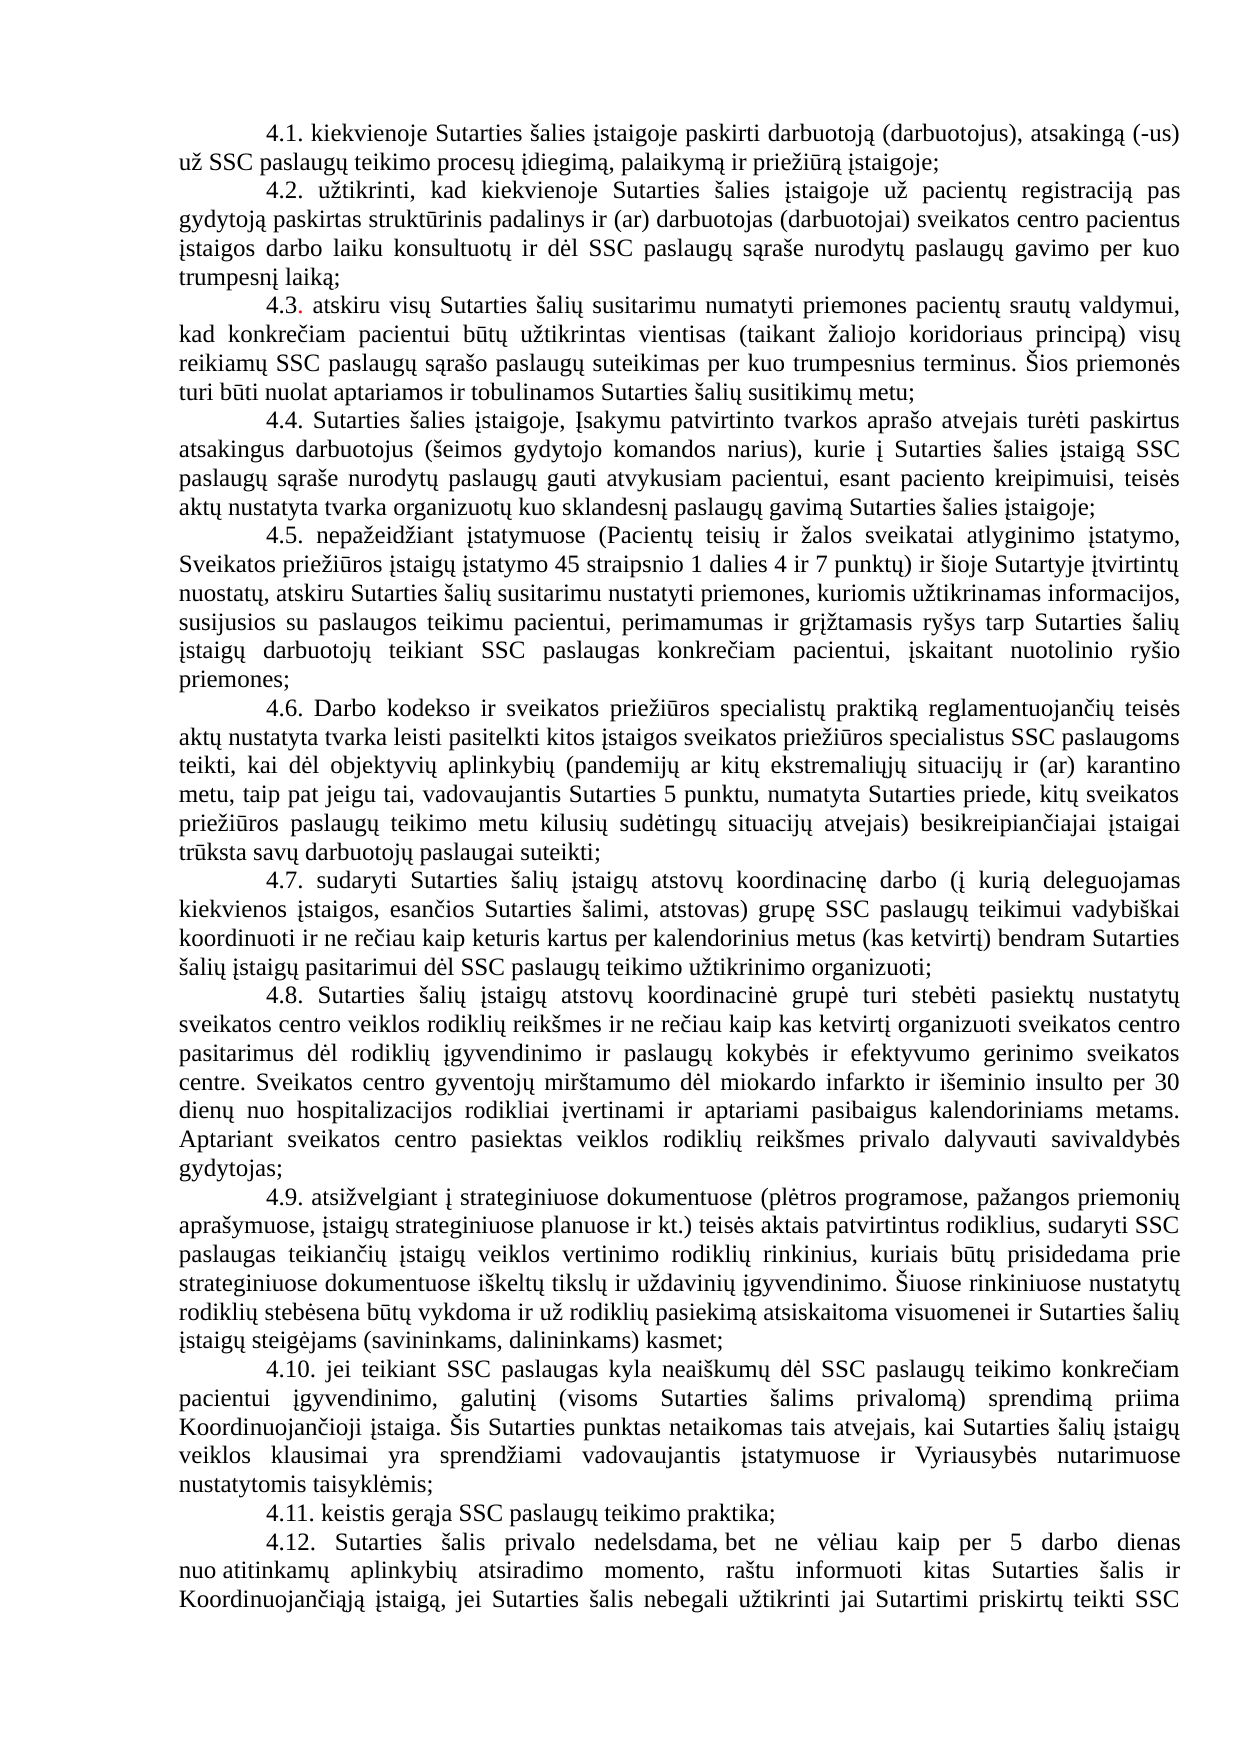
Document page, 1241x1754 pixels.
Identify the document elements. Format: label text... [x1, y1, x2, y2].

text 4.3. atskiru visų Sutarties šalių susitarimu numatyti priemones pacientų srautų valdymui, kad konkrečiam pacientui būtų užtikrintas vientisas (taikant žaliojo koridoriaus principą) visų reikiamų SSC paslaugų sąrašo paslaugų suteikimas per kuo trumpesnius terminus. Šios priemonės turi būti nuolat aptariamos ir tobulinamos Sutarties šalių susitikimų metu; [179, 291, 1181, 406]
text 4.1. kiekvienoje Sutarties šalies įstaigoje paskirti darbuotoją (darbuotojus), atsakingą (-us) už SSC paslaugų teikimo procesų įdiegimą, palaikymą ir priežiūrą įstaigoje; [179, 118, 1181, 176]
text 4.4. Sutarties šalies įstaigoje, Įsakymu patvirtinto tvarkos aprašo atvejais turėti paskirtus atsakingus darbuotojus (šeimos gydytojo komandos narius), kurie į Sutarties šalies įstaigą SSC paslaugų sąraše nurodytų paslaugų gauti atvykusiam pacientui, esant paciento kreipimuisi, teisės aktų nustatyta tvarka organizuotų kuo sklandesnį paslaugų gavimą Sutarties šalies įstaigoje; [179, 406, 1181, 521]
text 4.2. užtikrinti, kad kiekvienoje Sutarties šalies įstaigoje už pacientų registraciją pas gydytoją paskirtas struktūrinis padalinys ir (ar) darbuotojas (darbuotojai) sveikatos centro pacientus įstaigos darbo laiku konsultuotų ir dėl SSC paslaugų sąraše nurodytų paslaugų gavimo per kuo trumpesnį laiką; [179, 176, 1181, 291]
text 4.9. atsižvelgiant į strateginiuose dokumentuose (plėtros programose, pažangos priemonių aprašymuose, įstaigų strateginiuose planuose ir kt.) teisės aktais patvirtintus rodiklius, sudaryti SSC paslaugas teikiančių įstaigų veiklos vertinimo rodiklių rinkinius, kuriais būtų prisidedama prie strateginiuose dokumentuose iškeltų tikslų ir uždavinių įgyvendinimo. Šiuose rinkiniuose nustatytų rodiklių stebėsena būtų vykdoma ir už rodiklių pasiekimą atsiskaitoma visuomenei ir Sutarties šalių įstaigų steigėjams (savininkams, dalininkams) kasmet; [179, 1182, 1181, 1354]
text 4.8. Sutarties šalių įstaigų atstovų koordinacinė grupė turi stebėti pasiektų nustatytų sveikatos centro veiklos rodiklių reikšmes ir ne rečiau kaip kas ketvirtį organizuoti sveikatos centro pasitarimus dėl rodiklių įgyvendinimo ir paslaugų kokybės ir efektyvumo gerinimo sveikatos centre. Sveikatos centro gyventojų mirštamumo dėl miokardo infarkto ir išeminio insulto per 30 dienų nuo hospitalizacijos rodikliai įvertinami ir aptariami pasibaigus kalendoriniams metams. Aptariant sveikatos centro pasiektas veiklos rodiklių reikšmes privalo dalyvauti savivaldybės gydytojas; [179, 981, 1181, 1182]
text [179, 1527, 1181, 1613]
text 4.11. keistis gerąja SSC paslaugų teikimo praktika; [179, 1498, 1181, 1527]
text 4.6. Darbo kodekso ir sveikatos priežiūros specialistų praktiką reglamentuojančių teisės aktų nustatyta tvarka leisti pasitelkti kitos įstaigos sveikatos priežiūros specialistus SSC paslaugoms teikti, kai dėl objektyvių aplinkybių (pandemijų ar kitų ekstremaliųjų situacijų ir (ar) karantino metu, taip pat jeigu tai, vadovaujantis Sutarties 5 punktu, numatyta Sutarties priede, kitų sveikatos priežiūros paslaugų teikimo metu kilusių sudėtingų situacijų atvejais) besikreipiančiajai įstaigai trūksta savų darbuotojų paslaugai suteikti; [179, 693, 1181, 866]
text 4.5. nepažeidžiant įstatymuose (Pacientų teisių ir žalos sveikatai atlyginimo įstatymo, Sveikatos priežiūros įstaigų įstatymo 45 straipsnio 1 dalies 4 ir 7 punktų) ir šioje Sutartyje įtvirtintų nuostatų, atskiru Sutarties šalių susitarimu nustatyti priemones, kuriomis užtikrinamas informacijos, susijusios su paslaugos teikimu pacientui, perimamumas ir grįžtamasis ryšys tarp Sutarties šalių įstaigų darbuotojų teikiant SSC paslaugas konkrečiam pacientui, įskaitant nuotolinio ryšio priemones; [179, 521, 1181, 693]
text 4.7. sudaryti Sutarties šalių įstaigų atstovų koordinacinę darbo (į kurią deleguojamas kiekvienos įstaigos, esančios Sutarties šalimi, atstovas) grupę SSC paslaugų teikimui vadybiškai koordinuoti ir ne rečiau kaip keturis kartus per kalendorinius metus (kas ketvirtį) bendram Sutarties šalių įstaigų pasitarimui dėl SSC paslaugų teikimo užtikrinimo organizuoti; [179, 866, 1181, 981]
text 4.10. jei teikiant SSC paslaugas kyla neaiškumų dėl SSC paslaugų teikimo konkrečiam pacientui įgyvendinimo, galutinį (visoms Sutarties šalims privalomą) sprendimą priima Koordinuojančioji įstaiga. Šis Sutarties punktas netaikomas tais atvejais, kai Sutarties šalių įstaigų veiklos klausimai yra sprendžiami vadovaujantis įstatymuose ir Vyriausybės nutarimuose nustatytomis taisyklėmis; [179, 1354, 1181, 1498]
